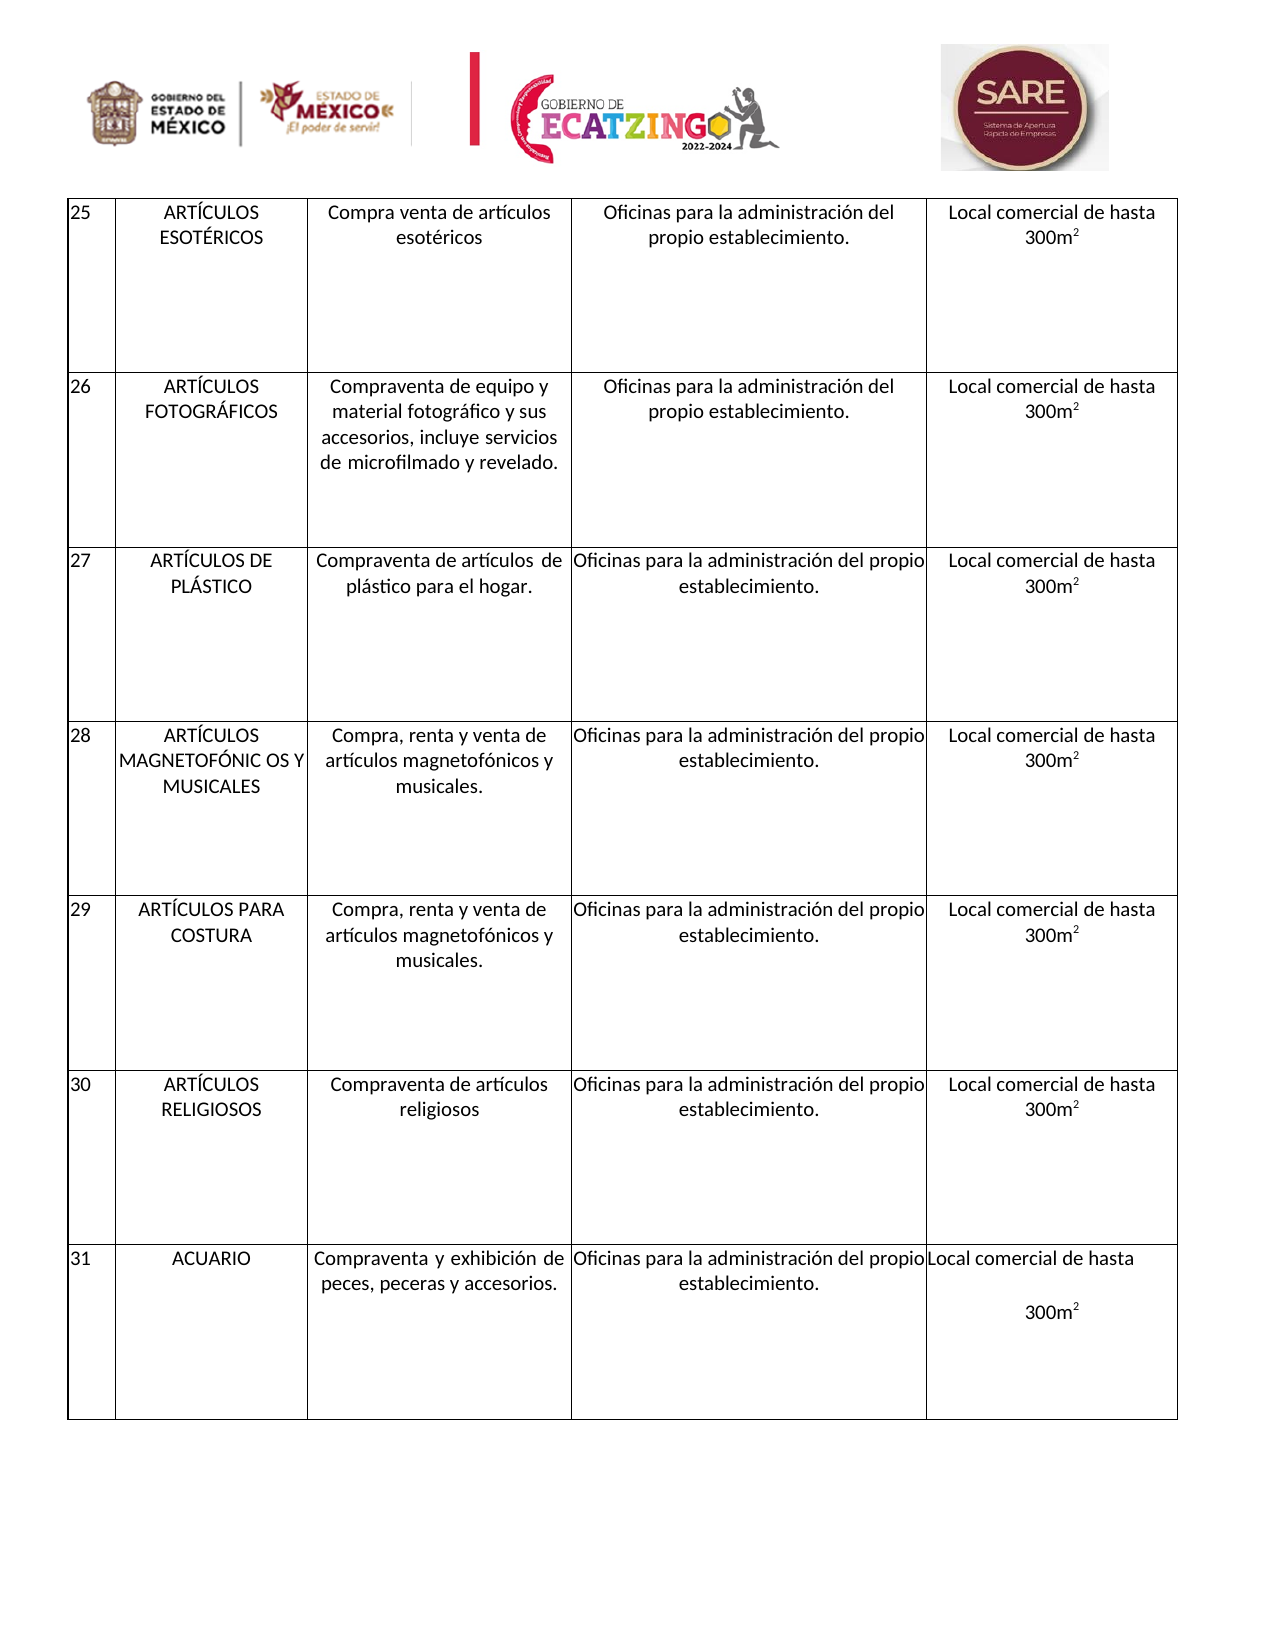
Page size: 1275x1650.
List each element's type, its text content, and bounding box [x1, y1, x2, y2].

table_cell Compra venta de artículos esotéricos [308, 199, 571, 372]
table_cell 27 [69, 548, 115, 721]
table_cell 26 [69, 373, 115, 547]
table_cell 31 [69, 1245, 115, 1418]
table_cell ARTÍCULOS MAGNETOFÓNIC OS Y MUSICALES [116, 722, 307, 895]
table_cell Oficinas para la administración del propio establecimiento. [572, 722, 926, 895]
table_cell Oficinas para la administración del propio establecimiento. [572, 1071, 926, 1244]
table_cell ARTÍCULOS DE PLÁSTICO [116, 548, 307, 721]
table_cell Local comercial de hasta 300m2 [927, 896, 1177, 1070]
picture [940, 44, 1109, 171]
picture [469, 50, 787, 171]
table_cell Compra, renta y venta de artículos magnetofónicos y musicales. [308, 896, 571, 1070]
table_cell Oficinas para la administración del propio establecimiento. [572, 1245, 926, 1418]
table_cell 29 [69, 896, 115, 1070]
table_cell Local comercial de hasta 300m2 [927, 199, 1177, 372]
table_cell Local comercial de hasta 300m2 [927, 1245, 1177, 1418]
table_cell ACUARIO [116, 1245, 307, 1418]
table_cell Compraventa de artículos de plástico para el hogar. [308, 548, 571, 721]
table_cell Compra, renta y venta de artículos magnetofónicos y musicales. [308, 722, 571, 895]
table_cell Oficinas para la administración del propio establecimiento. [572, 548, 926, 721]
table_cell ARTÍCULOS RELIGIOSOS [116, 1071, 307, 1244]
table_cell 28 [69, 722, 115, 895]
table_cell Oficinas para la administración del propio establecimiento. [572, 896, 926, 1070]
table_cell Oficinas para la administración del propio establecimiento. [572, 373, 926, 547]
table_cell Oficinas para la administración del propio establecimiento. [572, 199, 926, 372]
table_cell 30 [69, 1071, 115, 1244]
table_cell ARTÍCULOS FOTOGRÁFICOS [116, 373, 307, 547]
table_cell 25 [69, 199, 115, 372]
table_cell Local comercial de hasta 300m2 [927, 1071, 1177, 1244]
table_cell Compraventa de equipo y material fotográfico y sus accesorios, incluye servicios de microfilmado y revelado. [308, 373, 571, 547]
table_cell Local comercial de hasta 300m2 [927, 548, 1177, 721]
table_cell Compraventa de artículos religiosos [308, 1071, 571, 1244]
table_cell Local comercial de hasta 300m2 [927, 373, 1177, 547]
table_cell ARTÍCULOS ESOTÉRICOS [116, 199, 307, 372]
table_cell ARTÍCULOS PARA COSTURA [116, 896, 307, 1070]
table_cell Compraventa y exhibición de peces, peceras y accesorios. [308, 1245, 571, 1418]
table_cell Local comercial de hasta 300m2 [927, 722, 1177, 895]
picture [45, 20, 412, 174]
